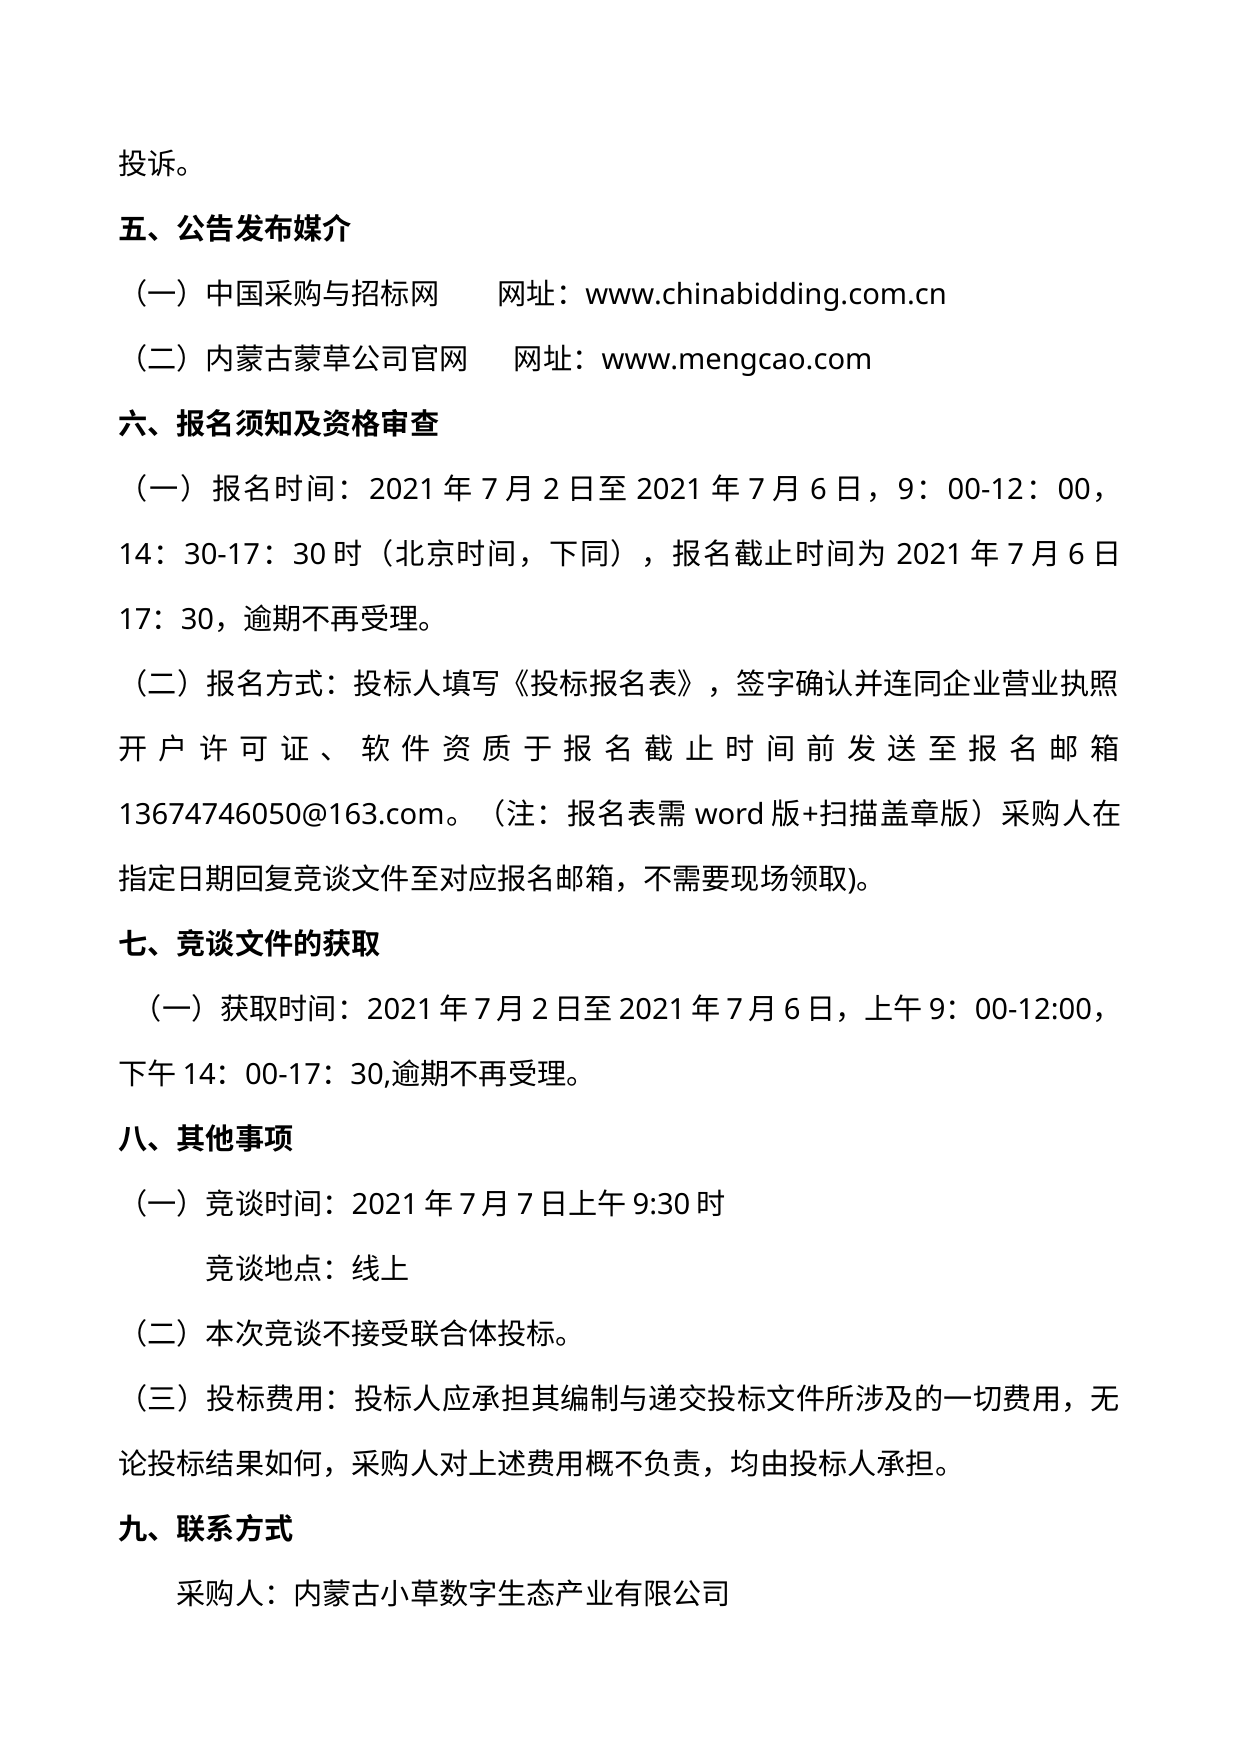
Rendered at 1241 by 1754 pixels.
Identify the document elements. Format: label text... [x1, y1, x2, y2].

text （二）报名方式：投标人填写《投标报名表》，签字确认并连同企业营业执照、开户许可证、软件资质于报名截止时间前发送至报名邮箱13674746050@163.com。（注：报名表需word版+扫描盖章版）采购人在指定日期回复竞谈文件至对应报名邮箱，不需要现场领取)。 [118, 649, 1122, 909]
text （一）报名时间：2021年7月2日至2021年7月6日，9：00-12：00， 14：30-17：30时（北京时间，下同），报名截止时间为2021年7月6日17：30，逾期不再受理。 [118, 454, 1122, 649]
text 九、联系方式 [118, 1494, 1122, 1559]
text （一）中国采购与招标网 网址：www.chinabidding.com.cn [118, 259, 1122, 324]
text 六、报名须知及资格审查 [118, 389, 1122, 454]
text 七、竞谈文件的获取 [118, 909, 1122, 974]
text 八、其他事项 [118, 1104, 1122, 1169]
text （三）投标费用：投标人应承担其编制与递交投标文件所涉及的一切费用，无论投标结果如何，采购人对上述费用概不负责，均由投标人承担。 [118, 1364, 1122, 1494]
text 采购人：内蒙古小草数字生态产业有限公司 [118, 1559, 1122, 1624]
text （二）本次竞谈不接受联合体投标。 [118, 1299, 1122, 1364]
text 五、公告发布媒介 [118, 194, 1122, 259]
text （一）获取时间：2021年7月2日至2021年7月6日，上午9：00-12:00，下午14：00-17：30,逾期不再受理。 [118, 974, 1122, 1104]
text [118, 129, 1122, 194]
text 竞谈地点：线上 [118, 1234, 1122, 1299]
text （一）竞谈时间：2021年7月7日上午9:30时 [118, 1169, 1122, 1234]
text （二）内蒙古蒙草公司官网 网址：www.mengcao.com [118, 324, 1122, 389]
